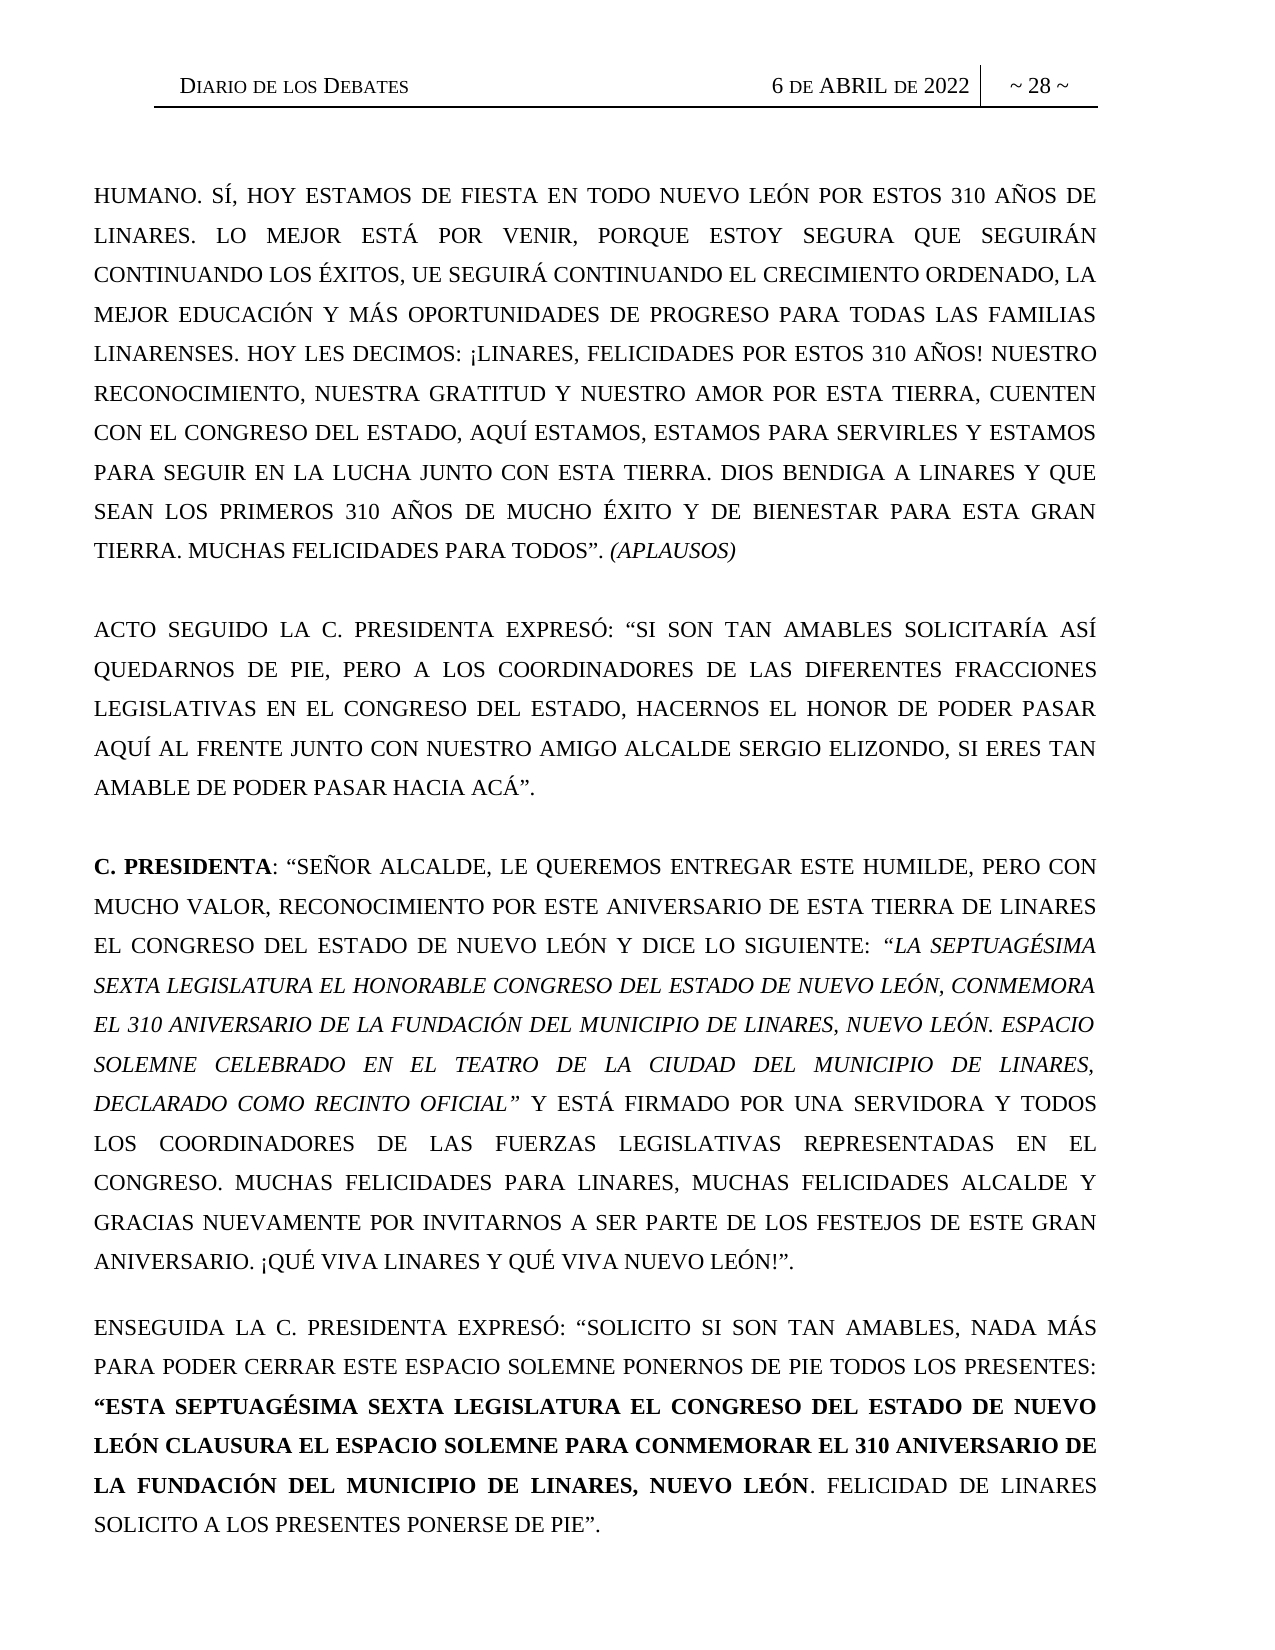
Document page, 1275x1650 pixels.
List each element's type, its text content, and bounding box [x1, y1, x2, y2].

text C. PRESIDENTA: “SEÑOR ALCALDE, LE QUEREMOS ENTREGAR ESTE HUMILDE, PERO CON MUCHO VALOR, RECONOCIMIENTO POR ESTE ANIVERSARIO DE ESTA TIERRA DE LINARES EL CONGRESO DEL ESTADO DE NUEVO LEÓN Y DICE LO SIGUIENTE: “LA SEPTUAGÉSIMA SEXTA LEGISLATURA EL HONORABLE CONGRESO DEL ESTADO DE NUEVO LEÓN, CONMEMORA EL 310 ANIVERSARIO DE LA FUNDACIÓN DEL MUNICIPIO DE LINARES, NUEVO LEÓN. ESPACIO SOLEMNE CELEBRADO EN EL TEATRO DE LA CIUDAD DEL MUNICIPIO DE LINARES, DECLARADO COMO RECINTO OFICIAL” Y ESTÁ FIRMADO POR UNA SERVIDORA Y TODOS LOS COORDINADORES DE LAS FUERZAS LEGISLATIVAS REPRESENTADAS EN EL CONGRESO. MUCHAS FELICIDADES PARA LINARES, MUCHAS FELICIDADES ALCALDE Y GRACIAS NUEVAMENTE POR INVITARNOS A SER PARTE DE LOS FESTEJOS DE ESTE GRAN ANIVERSARIO. ¡QUÉ VIVA LINARES Y QUÉ VIVA NUEVO LEÓN!”. [94, 853, 1098, 1274]
text ACTO SEGUIDO LA C. PRESIDENTA EXPRESÓ: “SI SON TAN AMABLES SOLICITARÍA ASÍ QUEDARNOS DE PIE, PERO A LOS COORDINADORES DE LAS DIFERENTES FRACCIONES LEGISLATIVAS EN EL CONGRESO DEL ESTADO, HACERNOS EL HONOR DE PODER PASAR AQUÍ AL FRENTE JUNTO CON NUESTRO AMIGO ALCALDE SERGIO ELIZONDO, SI ERES TAN AMABLE DE PODER PASAR HACIA ACÁ”. [94, 616, 1098, 801]
text ENSEGUIDA LA C. PRESIDENTA EXPRESÓ: “SOLICITO SI SON TAN AMABLES, NADA MÁS PARA PODER CERRAR ESTE ESPACIO SOLEMNE PONERNOS DE PIE TODOS LOS PRESENTES: “ESTA SEPTUAGÉSIMA SEXTA LEGISLATURA EL CONGRESO DEL ESTADO DE NUEVO LEÓN CLAUSURA EL ESPACIO SOLEMNE PARA CONMEMORAR EL 310 ANIVERSARIO DE LA FUNDACIÓN DEL MUNICIPIO DE LINARES, NUEVO LEÓN. FELICIDAD DE LINARES SOLICITO A LOS PRESENTES PONERSE DE PIE”. [94, 1314, 1098, 1538]
